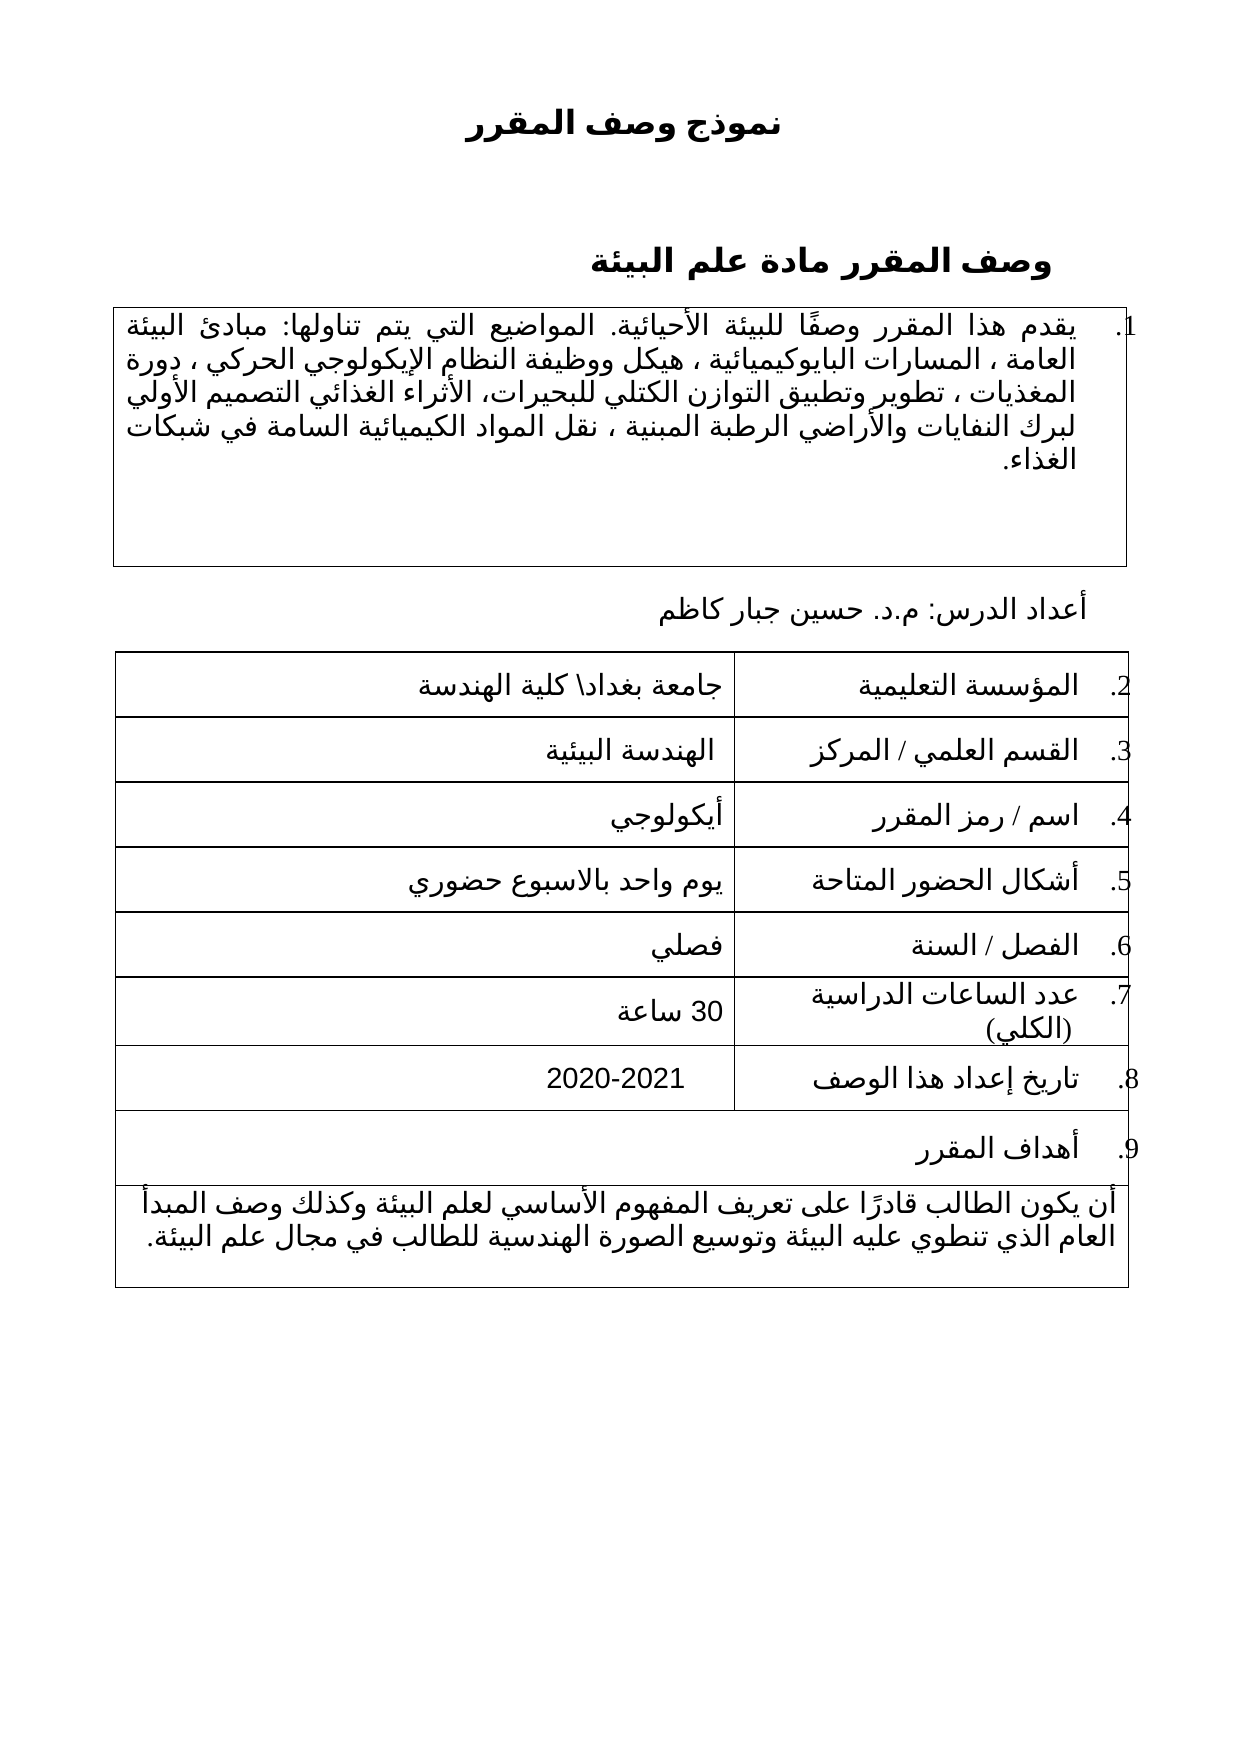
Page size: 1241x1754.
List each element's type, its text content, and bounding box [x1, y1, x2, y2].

table_cell يوم واحد بالاسبوع حضوري [116, 848, 734, 911]
table_cell الفصل / السنة [735, 913, 1128, 976]
table_cell اسم / رمز المقرر [735, 783, 1128, 846]
table_cell أن يكون الطالب قادرًا على تعريف المفهوم الأساسي لعلم البيئة وكذلك وصف المبدأ العام الذي تنطوي عليه البيئة وتوسيع الصورة الهندسية للطالب في مجال علم البيئة. [116, 1186, 1128, 1287]
table_header جامعة بغداد\ كلية الهندسة [116, 653, 734, 716]
table_header المؤسسة التعليمية [735, 653, 1128, 716]
table_cell عدد الساعات الدراسية (الكلي) [735, 978, 1128, 1044]
text وصف المقرر مادة علم البيئة [187, 242, 1053, 281]
text أعداد الدرس: م.د. حسين جبار كاظم [143, 592, 1088, 626]
table_cell فصلي [116, 913, 734, 976]
table_cell أشكال الحضور المتاحة [735, 848, 1128, 911]
table_cell القسم العلمي / المركز [735, 718, 1128, 781]
table_cell أهداف المقرر [116, 1111, 1128, 1185]
table_header يقدم هذا المقرر وصفًا للبيئة الأحيائية. المواضيع التي يتم تناولها: مبادئ البيئة العامة ، المسارات البايوكيميائية ، هيكل ووظيفة النظام الإيكولوجي الحركي ، دورة المغذيات ، تطوير وتطبيق التوازن الكتلي للبحيرات، الأثراء الغذائي التصميم الأولي لبرك النفايات والأراضي الرطبة المبنية ، نقل المواد الكيميائية السامة في شبكات الغذاء. [114, 308, 1126, 566]
table_cell 2020-2021 [116, 1046, 734, 1109]
table_cell أيكولوجي [116, 783, 734, 846]
table_cell 30 ساعة [116, 978, 734, 1044]
table_cell تاريخ إعداد هذا الوصف [735, 1046, 1128, 1109]
table_cell الهندسة البيئية [116, 718, 734, 781]
text نموذج وصف المقرر [187, 103, 1053, 142]
